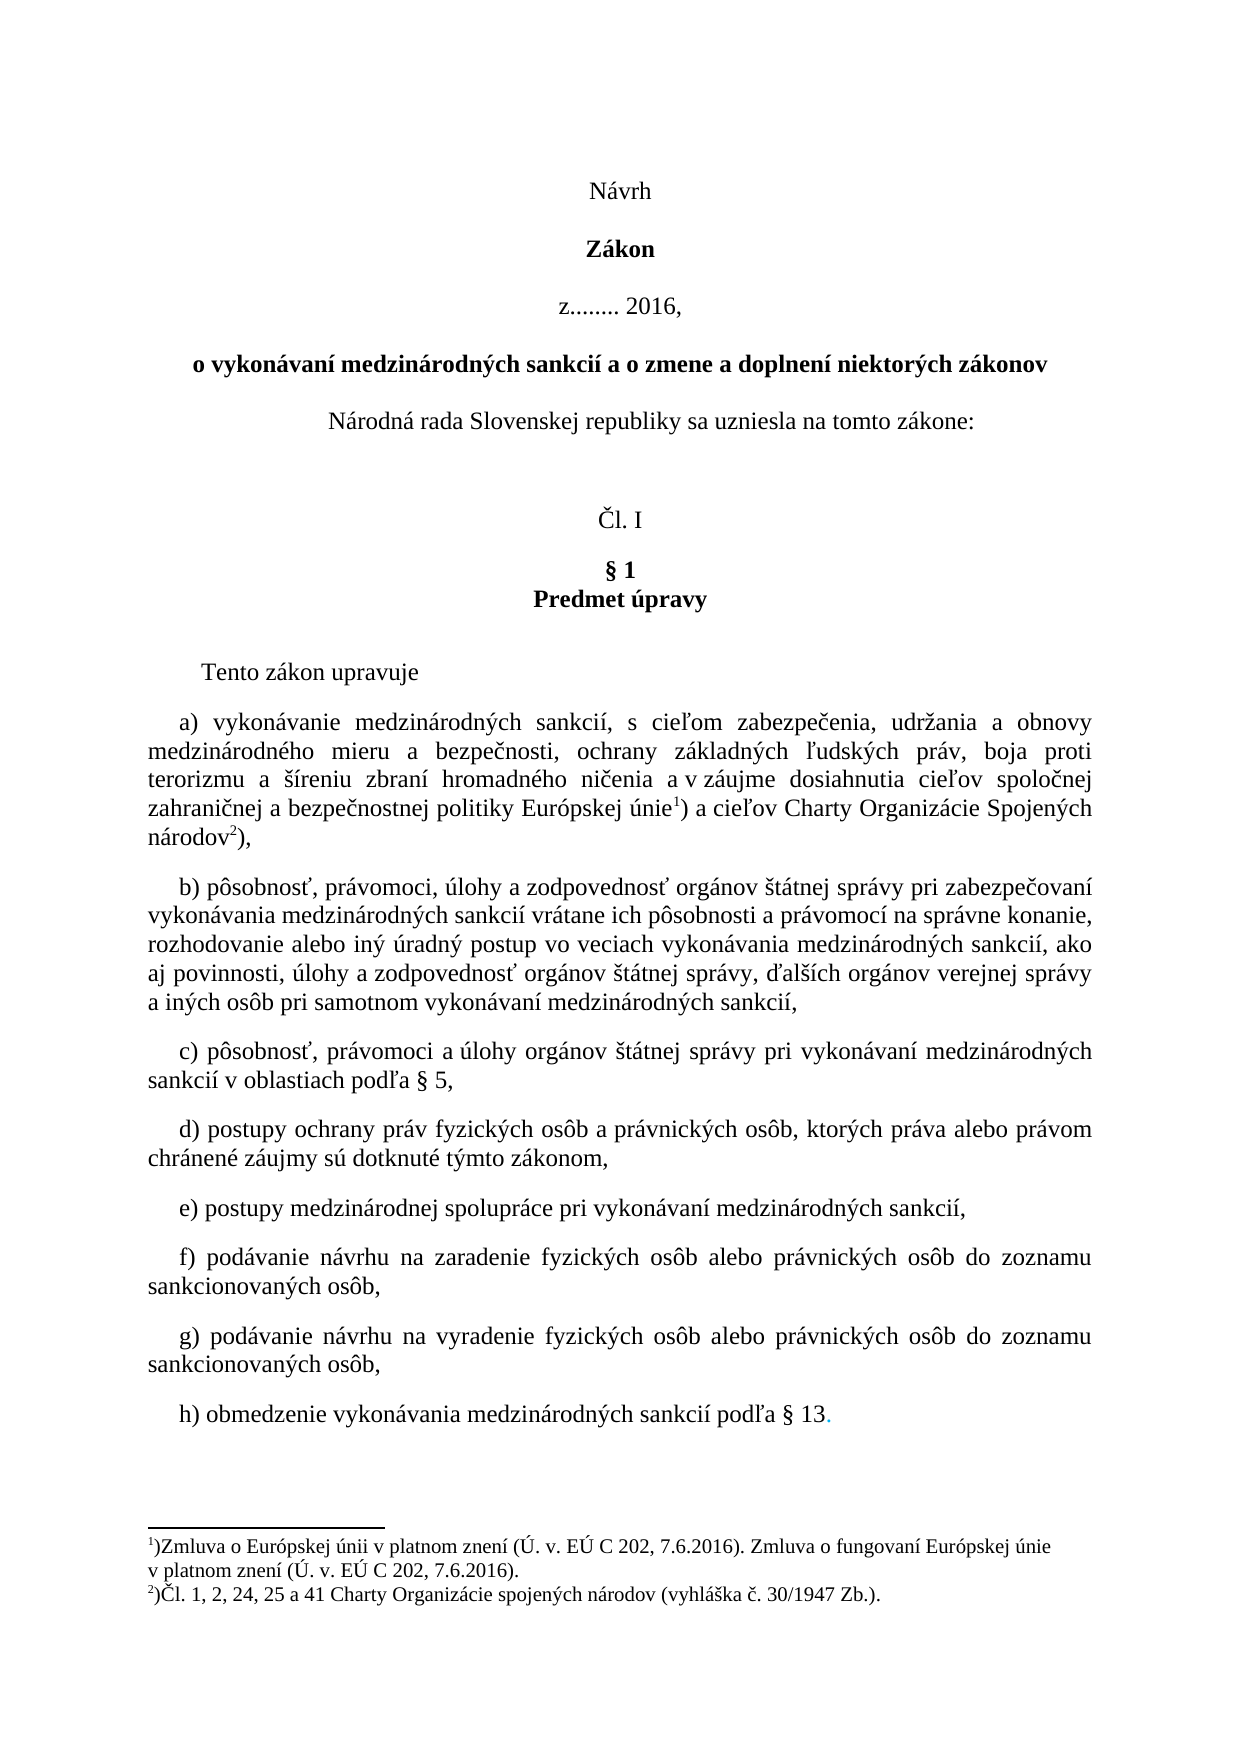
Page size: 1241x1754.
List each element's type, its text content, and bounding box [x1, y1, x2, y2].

text b) pôsobnosť, právomoci, úlohy a zodpovednosť orgánov štátnej správy pri zabezpečovaní vykonávania medzinárodných sankcií vrátane ich pôsobnosti a právomocí na správne konanie, rozhodovanie alebo iný úradný postup vo veciach vykonávania medzinárodných sankcií, ako aj povinnosti, úlohy a zodpovednosť orgánov štátnej správy, ďalších orgánov verejnej správy a iných osôb pri samotnom vykonávaní medzinárodných sankcií, [148, 872, 1093, 1015]
text Zákon [148, 234, 1093, 263]
text e) postupy medzinárodnej spolupráce pri vykonávaní medzinárodných sankcií, [148, 1193, 1093, 1222]
text Národná rada Slovenskej republiky sa uzniesla na tomto zákone: [148, 406, 1093, 435]
text h) obmedzenie vykonávania medzinárodných sankcií podľa § 13. [148, 1399, 1093, 1428]
text § 1 [148, 555, 1093, 584]
text g) podávanie návrhu na vyradenie fyzických osôb alebo právnických osôb do zoznamu sankcionovaných osôb, [148, 1321, 1093, 1378]
text Tento zákon upravuje [148, 657, 1093, 686]
text c) pôsobnosť, právomoci a úlohy orgánov štátnej správy pri vykonávaní medzinárodných sankcií v oblastiach podľa § 5, [148, 1036, 1093, 1094]
text z........ 2016, [148, 291, 1093, 320]
text Predmet úpravy [148, 584, 1093, 613]
text Návrh [148, 148, 1093, 205]
text f) podávanie návrhu na zaradenie fyzických osôb alebo právnických osôb do zoznamu sankcionovaných osôb, [148, 1242, 1093, 1300]
text o vykonávaní medzinárodných sankcií a o zmene a doplnení niektorých zákonov [148, 349, 1093, 378]
text Čl. I [148, 506, 1093, 534]
text a) vykonávanie medzinárodných sankcií, s cieľom zabezpečenia, udržania a obnovy medzinárodného mieru a bezpečnosti, ochrany základných ľudských práv, boja proti terorizmu a šíreniu zbraní hromadného ničenia a v záujme dosiahnutia cieľov spoločnej zahraničnej a bezpečnostnej politiky Európskej únie) a cieľov Charty Organizácie Spojených národov), [148, 707, 1093, 851]
text d) postupy ochrany práv fyzických osôb a právnických osôb, ktorých práva alebo právom chránené záujmy sú dotknuté týmto zákonom, [148, 1114, 1093, 1172]
